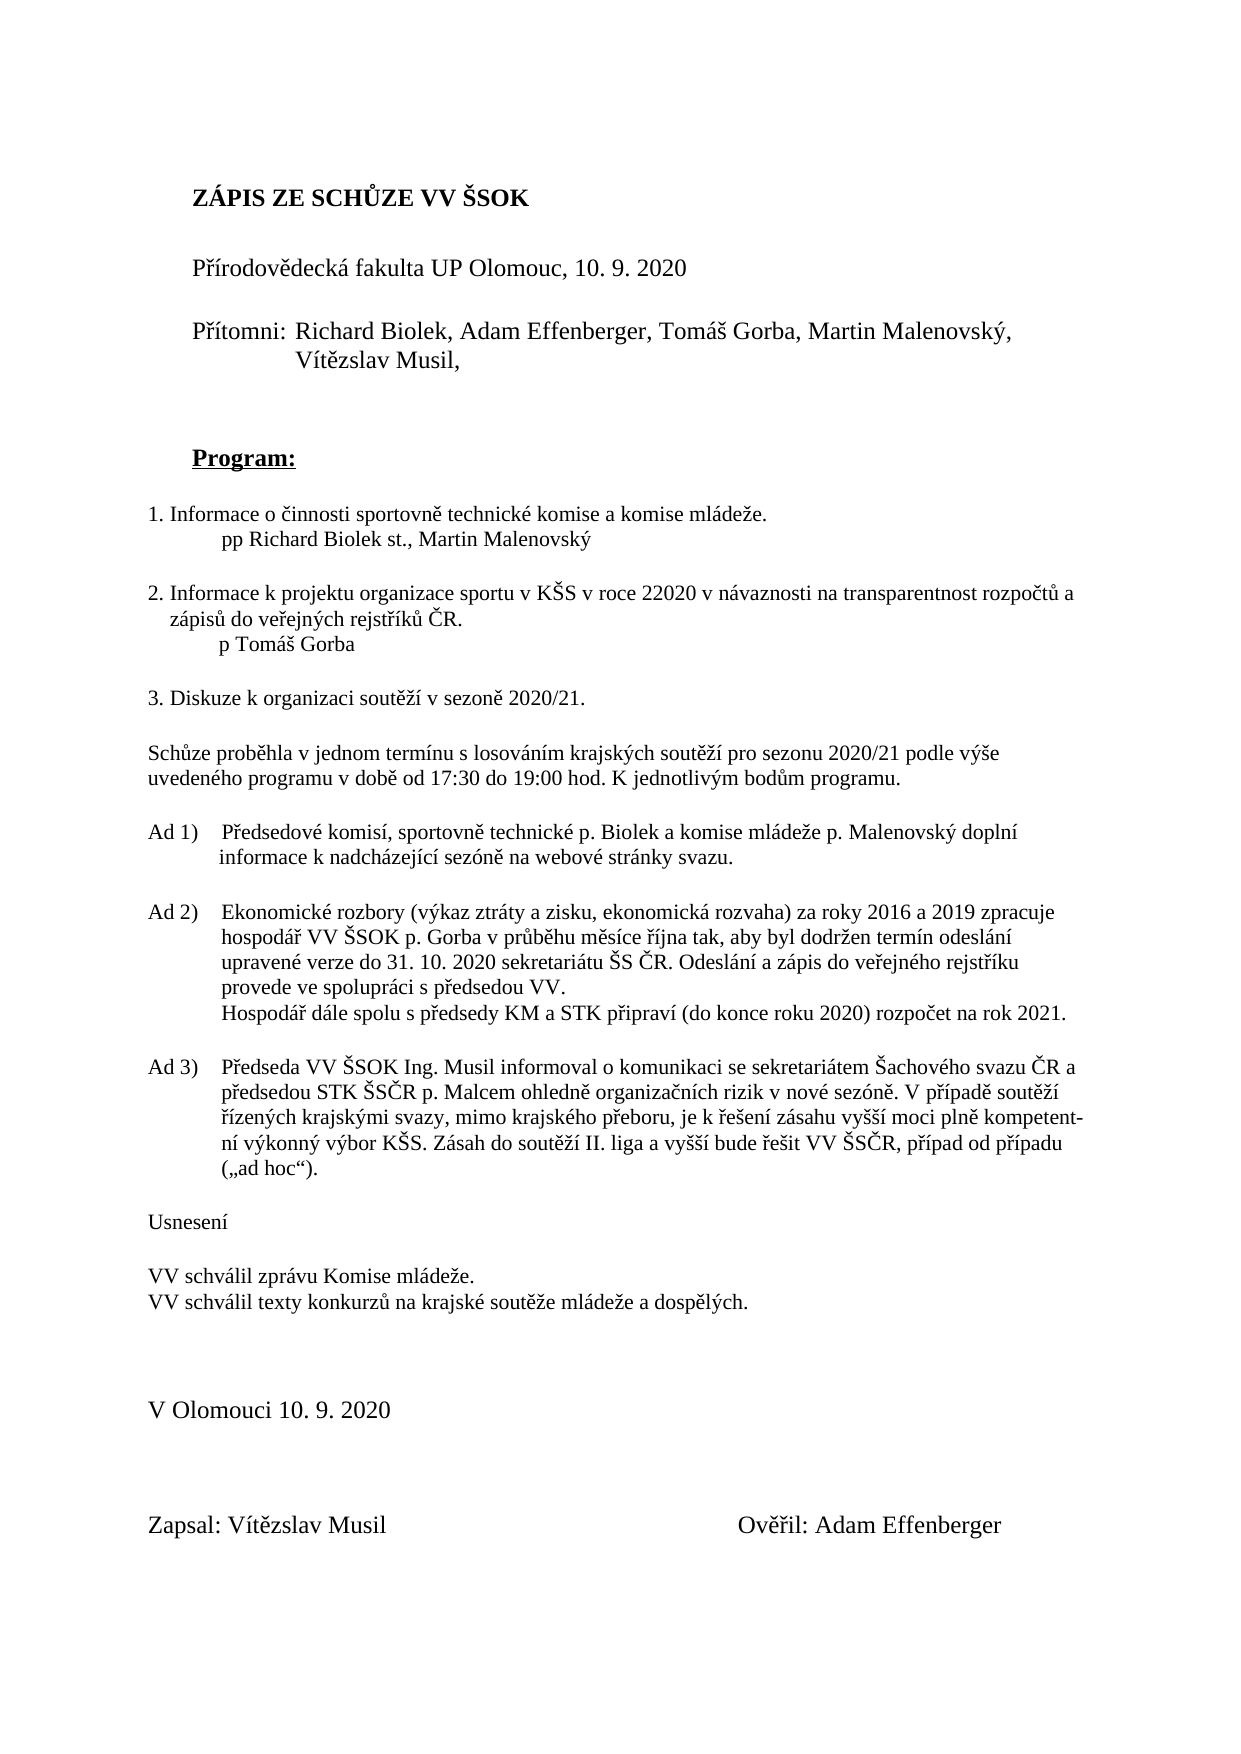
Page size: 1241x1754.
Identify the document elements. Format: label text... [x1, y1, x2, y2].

text Usnesení [148, 1209, 1093, 1234]
text Přítomni: Richard Biolek, Adam Effenberger, Tomáš Gorba, Martin Malenovský, Vítězslav Musil, [192, 316, 1093, 374]
text 2. Informace k projektu organizace sportu v KŠS v roce 22020 v návaznosti na transparentnost rozpočtů a zápisů do veřejných rejstříků ČR. p Tomáš Gorba [148, 580, 1093, 656]
text Ad 2) Ekonomické rozbory (výkaz ztráty a zisku, ekonomická rozvaha) za roky 2016 a 2019 zpracuje hospodář VV ŠSOK p. Gorba v průběhu měsíce října tak, aby byl dodržen termín odeslání upravené verze do 31. 10. 2020 sekretariátu ŠS ČR. Odeslání a zápis do veřejného rejstříku provede ve spolupráci s předsedou VV. Hospodář dále spolu s předsedy KM a STK připraví (do konce roku 2020) rozpočet na rok 2021. [148, 899, 1093, 1025]
text Přírodovědecká fakulta UP Olomouc, 10. 9. 2020 [148, 253, 1093, 281]
text V Olomouci 10. 9. 2020 [148, 1395, 1093, 1424]
text Ad 3) Předseda VV ŠSOK Ing. Musil informoval o komunikaci se sekretariátem Šachového svazu ČR a předsedou STK ŠSČR p. Malcem ohledně organizačních rizik v nové sezóně. V případě soutěží řízených krajskými svazy, mimo krajského přeboru, je k řešení zásahu vyšší moci plně kompetent-ní výkonný výbor KŠS. Zásah do soutěží II. liga a vyšší bude řešit VV ŠSČR, případ od případu („ad hoc“). [148, 1054, 1093, 1180]
text VV schválil texty konkurzů na krajské soutěže mládeže a dospělých. [148, 1289, 1093, 1314]
text ZÁPIS ZE SCHŮZE VV ŠSOK [148, 183, 1093, 211]
text 3. Diskuze k organizaci soutěží v sezoně 2020/21. [148, 685, 1093, 710]
text Zapsal: Vítězslav Musil Ověřil: Adam Effenberger [148, 1510, 1093, 1539]
text 1. Informace o činnosti sportovně technické komise a komise mládeže. pp Richard Biolek st., Martin Malenovský [148, 501, 1093, 551]
text VV schválil zprávu Komise mládeže. [148, 1263, 1093, 1289]
text Ad 1) Předsedové komisí, sportovně technické p. Biolek a komise mládeže p. Malenovský doplní informace k nadcházející sezóně na webové stránky svazu. [148, 819, 1093, 869]
text Schůze proběhla v jednom termínu s losováním krajských soutěží pro sezonu 2020/21 podle výše uvedeného programu v době od 17:30 do 19:00 hod. K jednotlivým bodům programu. [148, 739, 1093, 790]
text Program: [148, 443, 1093, 472]
